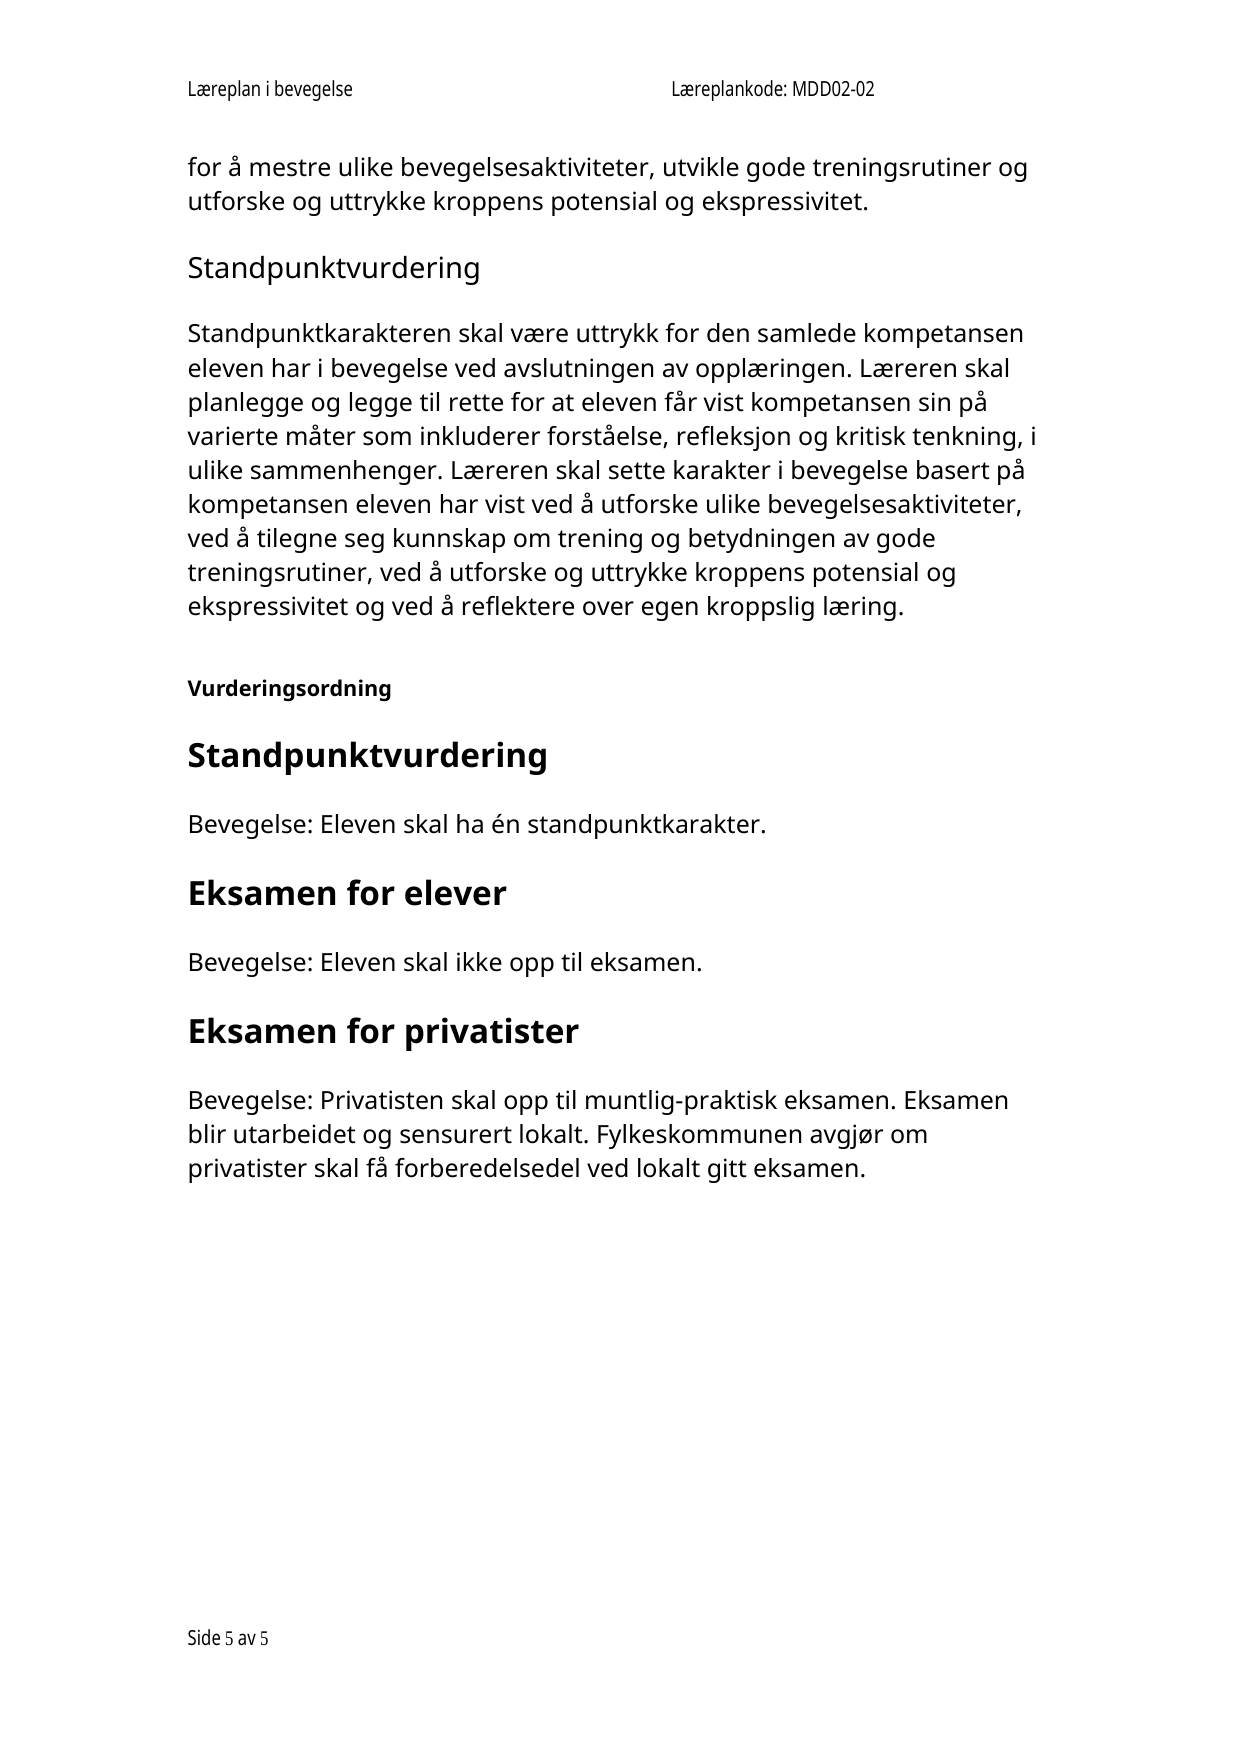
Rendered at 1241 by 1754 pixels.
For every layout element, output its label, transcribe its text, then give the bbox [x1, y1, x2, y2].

subtitle Eksamen for elever [187, 870, 1053, 915]
subtitle Eksamen for privatister [187, 1008, 1053, 1053]
text Bevegelse: Eleven skal ha én standpunktkarakter. [187, 807, 1053, 841]
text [187, 150, 1053, 218]
subtitle Vurderingsordning [187, 652, 1053, 703]
text Bevegelse: Privatisten skal opp til muntlig-praktisk eksamen. Eksamen blir utarbeidet og sensurert lokalt. Fylkeskommunen avgjør om privatister skal få forberedelsedel ved lokalt gitt eksamen. [187, 1082, 1053, 1184]
text Standpunktkarakteren skal være uttrykk for den samlede kompetansen eleven har i bevegelse ved avslutningen av opplæringen. Læreren skal planlegge og legge til rette for at eleven får vist kompetansen sin på varierte måter som inkluderer forståelse, refleksjon og kritisk tenkning, i ulike sammenhenger. Læreren skal sette karakter i bevegelse basert på kompetansen eleven har vist ved å utforske ulike bevegelsesaktiviteter, ved å tilegne seg kunnskap om trening og betydningen av gode treningsrutiner, ved å utforske og uttrykke kroppens potensial og ekspressivitet og ved å reflektere over egen kroppslig læring. [187, 316, 1053, 623]
subtitle Standpunktvurdering [187, 247, 1053, 287]
subtitle Standpunktvurdering [187, 732, 1053, 777]
text Bevegelse: Eleven skal ikke opp til eksamen. [187, 944, 1053, 978]
